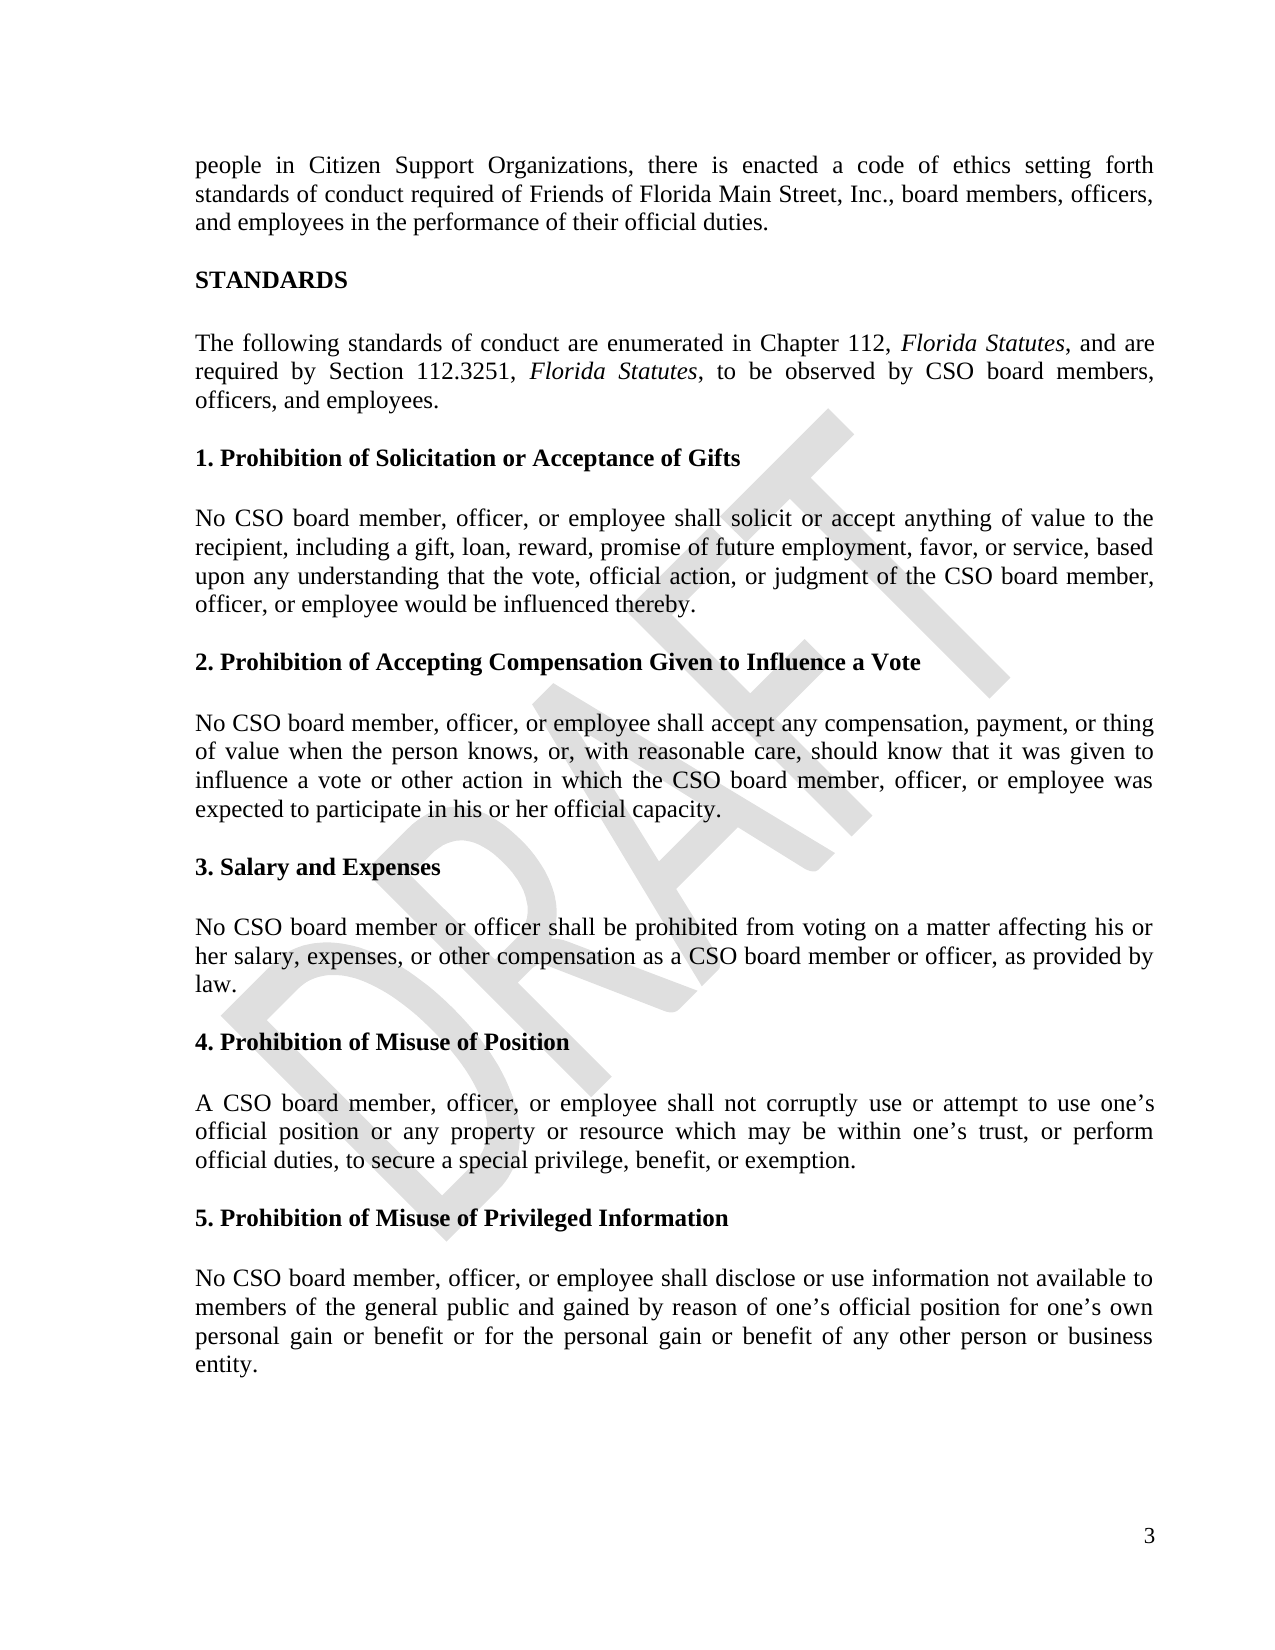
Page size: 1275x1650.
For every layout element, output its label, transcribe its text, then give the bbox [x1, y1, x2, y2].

subtitle 1. Prohibition of Solicitation or Acceptance of Gifts [195, 443, 1155, 472]
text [195, 150, 1155, 236]
subtitle STANDARDS [195, 265, 1155, 294]
text A CSO board member, officer, or employee shall not corruptly use or attempt to use one’s official position or any property or resource which may be within one’s trust, or perform official duties, to secure a special privilege, benefit, or exemption. [195, 1088, 1155, 1174]
text No CSO board member, officer, or employee shall solicit or accept anything of value to the recipient, including a gift, loan, reward, promise of future employment, favor, or service, based upon any understanding that the vote, official action, or judgment of the CSO board member, officer, or employee would be influenced thereby. [195, 503, 1155, 618]
text The following standards of conduct are enumerated in Chapter 112, Florida Statutes, and are required by Section 112.3251, Florida Statutes, to be observed by CSO board members, officers, and employees. [195, 328, 1155, 414]
subtitle 3. Salary and Expenses [195, 852, 1155, 881]
subtitle 4. Prohibition of Misuse of Position [195, 1027, 1155, 1056]
text No CSO board member, officer, or employee shall disclose or use information not available to members of the general public and gained by reason of one’s official position for one’s own personal gain or benefit or for the personal gain or benefit of any other person or business entity. [195, 1263, 1155, 1378]
text No CSO board member or officer shall be prohibited from voting on a matter affecting his or her salary, expenses, or other compensation as a CSO board member or officer, as provided by law. [195, 912, 1155, 998]
subtitle 5. Prohibition of Misuse of Privileged Information [195, 1203, 1155, 1232]
subtitle 2. Prohibition of Accepting Compensation Given to Influence a Vote [195, 647, 1155, 676]
text No CSO board member, officer, or employee shall accept any compensation, payment, or thing of value when the person knows, or, with reasonable care, should know that it was given to influence a vote or other action in which the CSO board member, officer, or employee was expected to participate in his or her official capacity. [195, 708, 1155, 823]
